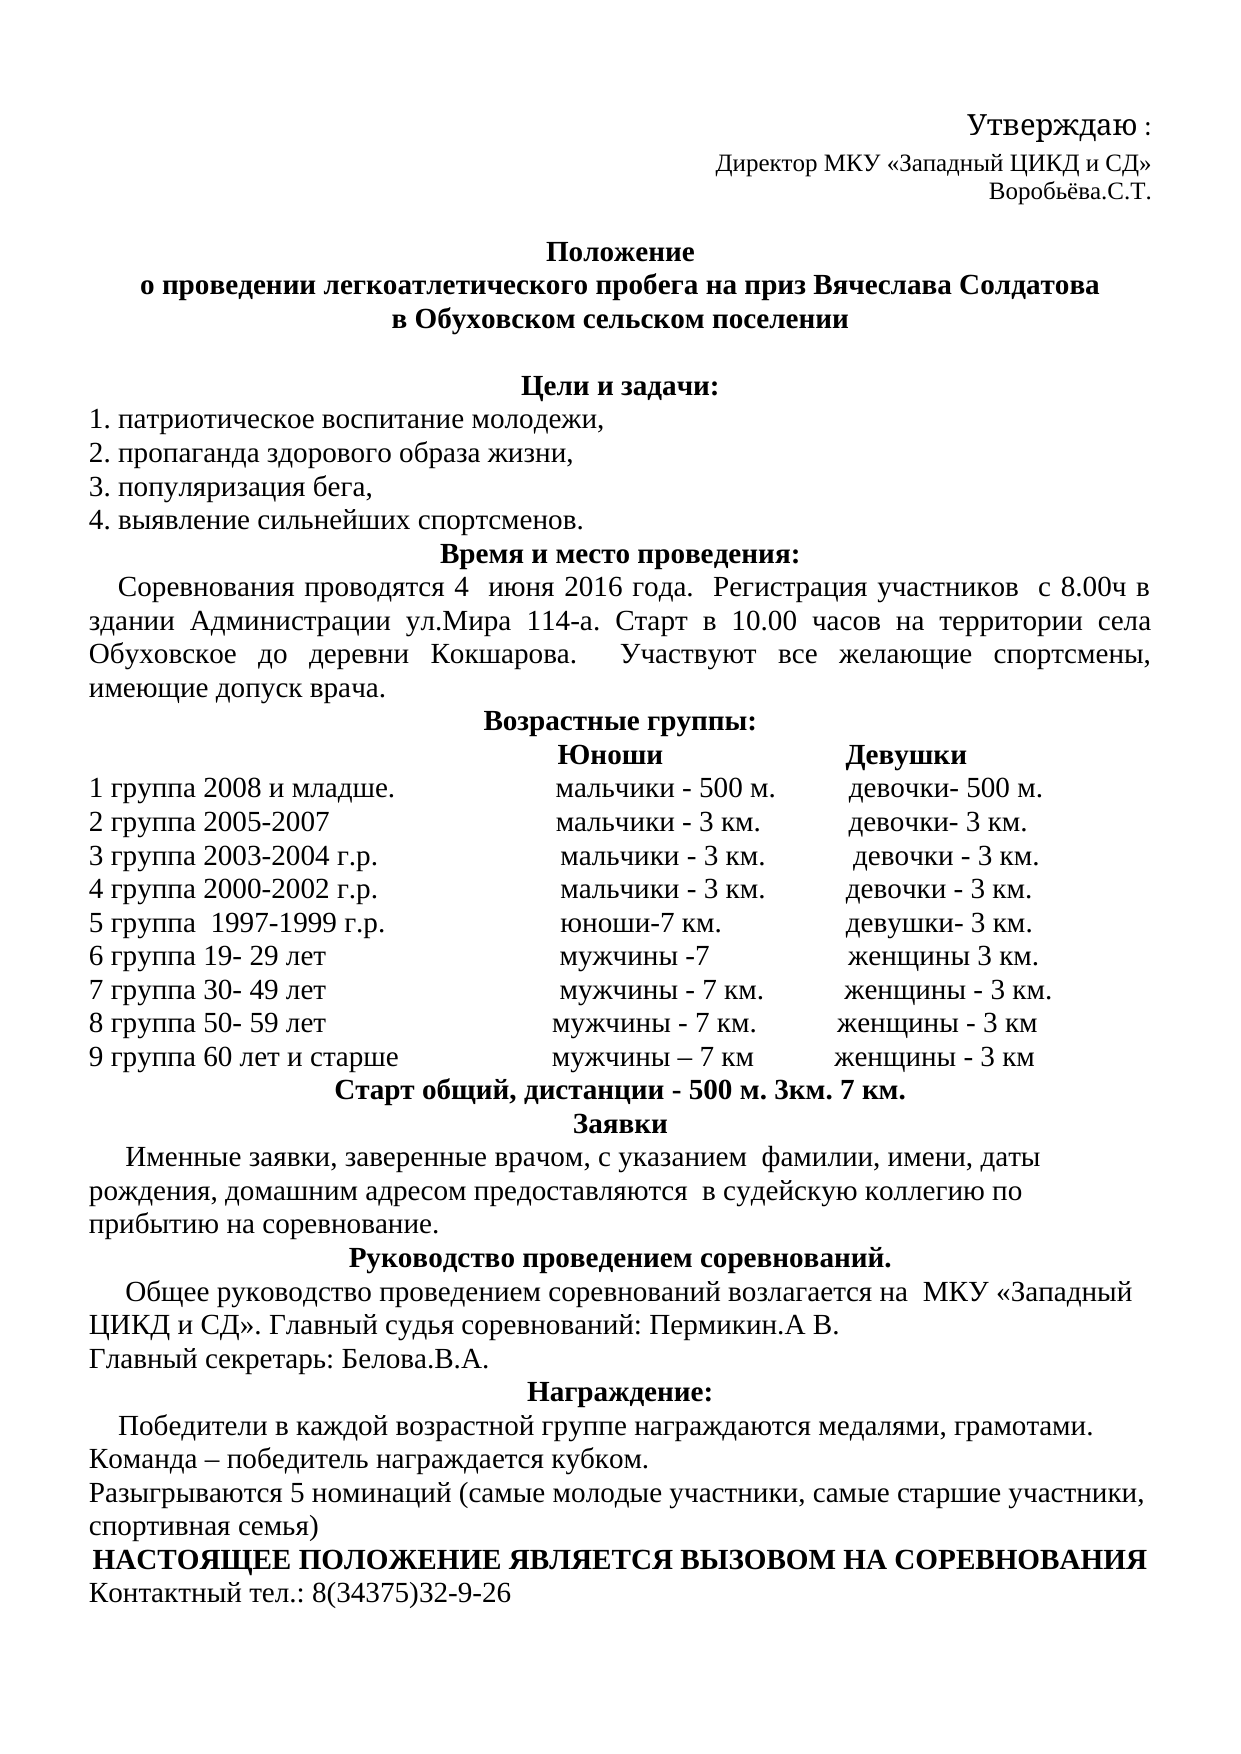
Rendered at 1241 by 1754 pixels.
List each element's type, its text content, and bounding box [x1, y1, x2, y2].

text Заявки [89, 1106, 1152, 1139]
text Контактный тел.: 8(34375)32-9-26 [89, 1576, 1152, 1609]
text Разыгрываются 5 номинаций (самые молодые участники, самые старшие участники, спортивная семья) [89, 1475, 1152, 1542]
text 4. выявление сильнейших спортсменов. [89, 502, 1152, 536]
text Главный секретарь: Белова.В.А. [89, 1341, 1152, 1374]
text 9 группа 60 лет и старше мужчины – 7 км женщины - 3 км [89, 1039, 1152, 1072]
text 1. патриотическое воспитание молодежи, [89, 402, 1152, 435]
text 4 группа 2000-2002 г.р. мальчики - 3 км. девочки - 3 км. [89, 871, 1152, 905]
text Руководство проведением соревнований. [89, 1240, 1152, 1274]
subtitle Утверждаю : [89, 109, 1152, 143]
text Награждение: [89, 1374, 1152, 1408]
text Воробьёва.С.Т. [532, 176, 1152, 205]
text Возрастные группы: [89, 703, 1152, 737]
text 6 группа 19- 29 лет мужчины -7 женщины 3 км. [89, 938, 1152, 972]
text Директор МКУ «Западный ЦИКД и СД» [532, 148, 1152, 176]
text Именные заявки, заверенные врачом, с указанием фамилии, имени, даты рождения, домашним адресом предоставляются в судейскую коллегию по прибытию на соревнование. [89, 1139, 1152, 1240]
text 1 группа 2008 и младше. мальчики - 500 м. девочки- 500 м. [89, 771, 1152, 804]
text 2 группа 2005-2007 мальчики - 3 км. девочки- 3 км. [89, 804, 1152, 838]
text НАСТОЯЩЕЕ ПОЛОЖЕНИЕ ЯВЛЯЕТСЯ ВЫЗОВОМ НА СОРЕВНОВАНИЯ [89, 1542, 1152, 1576]
text 7 группа 30- 49 лет мужчины - 7 км. женщины - 3 км. [89, 972, 1152, 1005]
text Цели и задачи: [89, 368, 1152, 402]
text Старт общий, дистанции - 500 м. 3км. 7 км. [89, 1072, 1152, 1106]
text в Обуховском сельском поселении [89, 301, 1152, 334]
text о проведении легкоатлетического пробега на приз Вячеслава Солдатова [89, 267, 1152, 301]
text 8 группа 50- 59 лет мужчины - 7 км. женщины - 3 км [89, 1005, 1152, 1039]
text Положение [89, 234, 1152, 267]
text Соревнования проводятся 4 июня 2016 года. Регистрация участников с 8.00ч в здании Администрации ул.Мира 114-а. Старт в 10.00 часов на территории села Обуховское до деревни Кокшарова. Участвуют все желающие спортсмены, имеющие допуск врача. [89, 569, 1152, 703]
text Время и место проведения: [89, 536, 1152, 569]
text 2. пропаганда здорового образа жизни, [89, 435, 1152, 469]
text 3 группа 2003-2004 г.р. мальчики - 3 км. девочки - 3 км. [89, 838, 1152, 871]
text Победители в каждой возрастной группе награждаются медалями, грамотами. Команда – победитель награждается кубком. [89, 1408, 1152, 1475]
text 5 группа 1997-1999 г.р. юноши-7 км. девушки- 3 км. [89, 905, 1152, 938]
text Юноши Девушки [89, 737, 1152, 771]
text Общее руководство проведением соревнований возлагается на МКУ «Западный ЦИКД и СД». Главный судья соревнований: Пермикин.А В. [89, 1274, 1152, 1341]
text 3. популяризация бега, [89, 469, 1152, 502]
